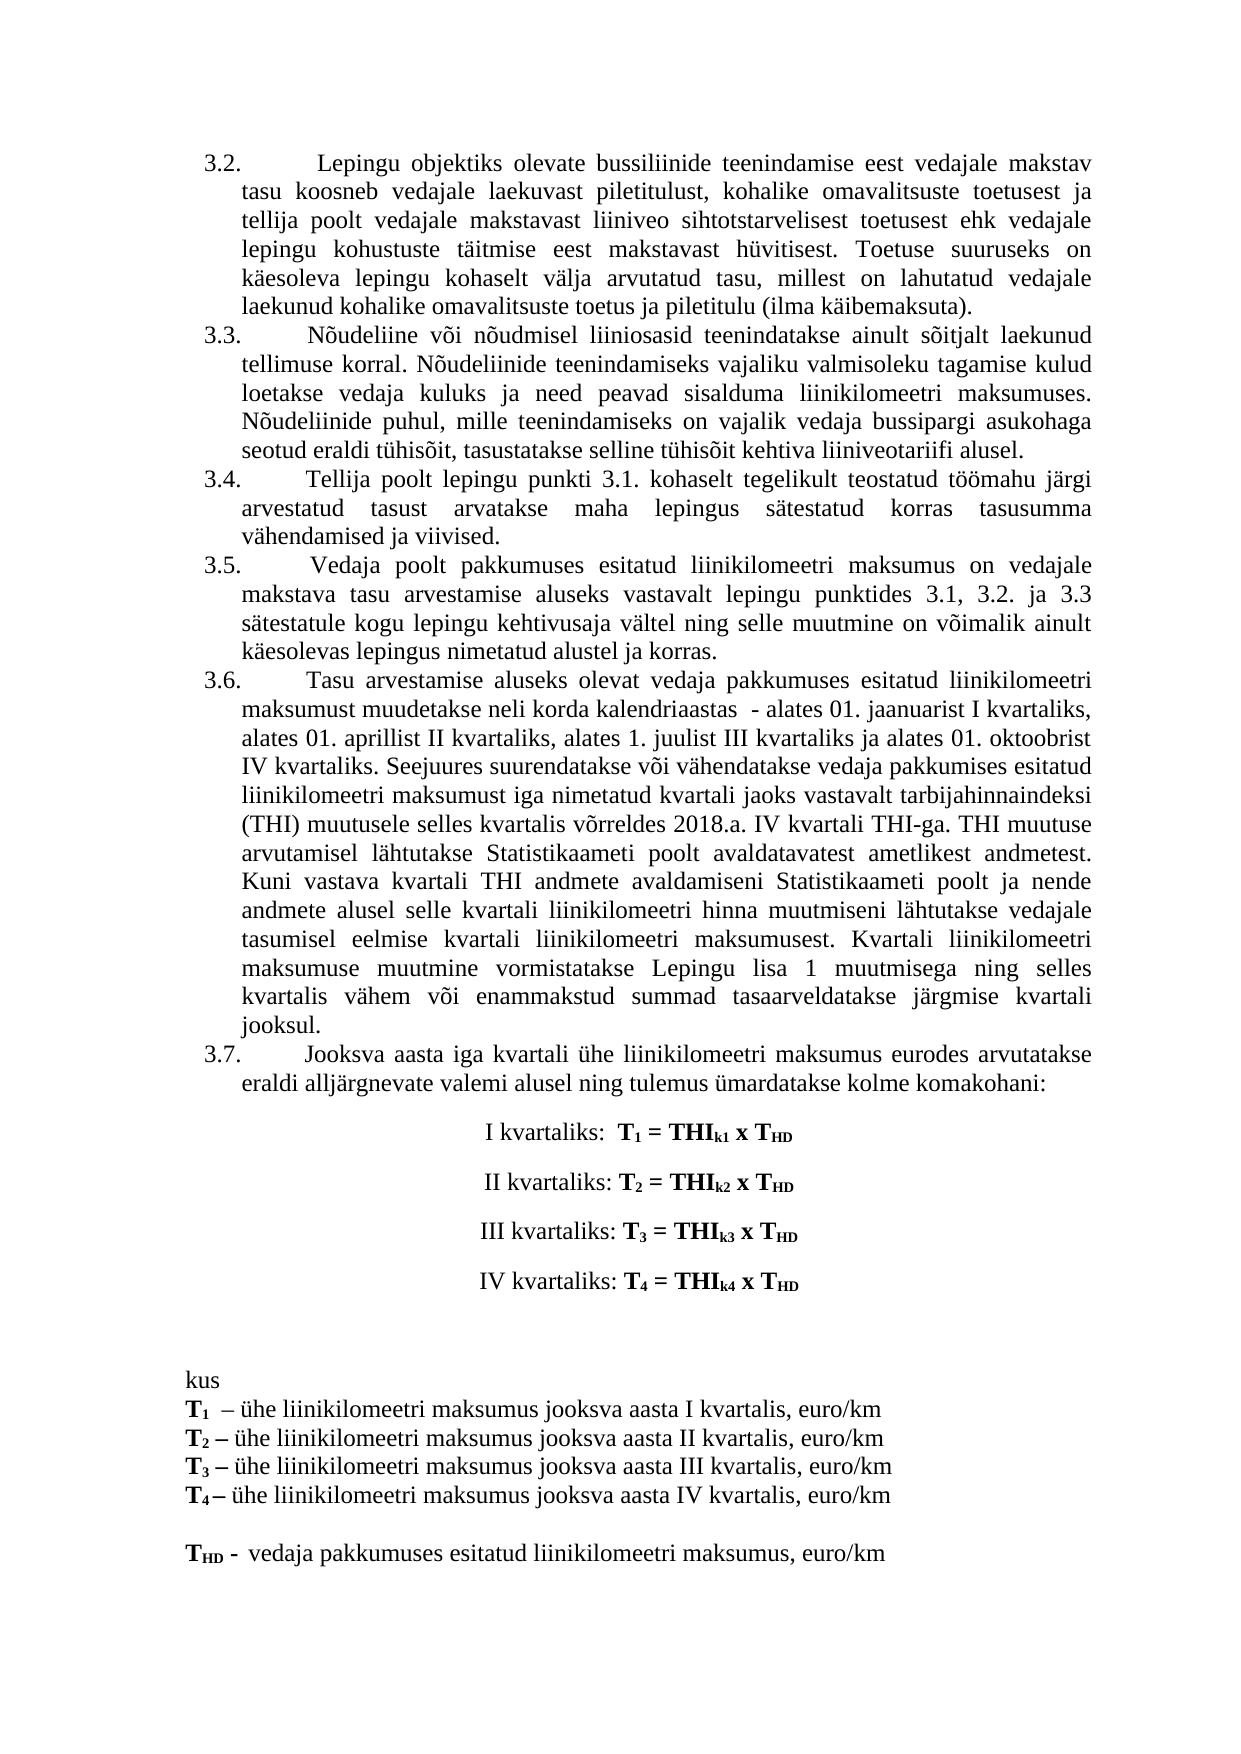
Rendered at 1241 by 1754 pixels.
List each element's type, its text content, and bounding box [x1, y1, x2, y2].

list Vedaja poolt pakkumuses esitatud liinikilomeetri maksumus on vedajale makstava tasu arvestamise aluseks vastavalt lepingu punktides 3.1, 3.2. ja 3.3 sätestatule kogu lepingu kehtivusaja vältel ning selle muutmine on võimalik ainult käesolevas lepingus nimetatud alustel ja korras. [204, 550, 1093, 665]
list Jooksva aasta iga kvartali ühe liinikilomeetri maksumus eurodes arvutatakse eraldi alljärgnevate valemi alusel ning tulemus ümardatakse kolme komakohani: [204, 1039, 1093, 1096]
list Lepingu objektiks olevate bussiliinide teenindamise eest vedajale makstav tasu koosneb vedajale laekuvast piletitulust, kohalike omavalitsuste toetusest ja tellija poolt vedajale makstavast liiniveo sihtotstarvelisest toetusest ehk vedajale lepingu kohustuste täitmise eest makstavast hüvitisest. Toetuse suuruseks on käesoleva lepingu kohaselt välja arvutatud tasu, millest on lahutatud vedajale laekunud kohalike omavalitsuste toetus ja piletitulu (ilma käibemaksuta). [204, 148, 1093, 320]
list Tellija poolt lepingu punkti 3.1. kohaselt tegelikult teostatud töömahu järgi arvestatud tasust arvatakse maha lepingus sätestatud korras tasusumma vähendamised ja viivised. [204, 464, 1093, 550]
text T1 – ühe liinikilomeetri maksumus jooksva aasta I kvartalis, euro/km [185, 1394, 1093, 1423]
text III kvartaliks: T3 = THIk3 x THD [185, 1216, 1093, 1245]
text T3 – ühe liinikilomeetri maksumus jooksva aasta III kvartalis, euro/km [185, 1451, 1093, 1480]
text kus [185, 1365, 1093, 1394]
text T2 – ühe liinikilomeetri maksumus jooksva aasta II kvartalis, euro/km [185, 1423, 1093, 1451]
text I kvartaliks: T1 = THIk1 x THD [185, 1117, 1093, 1146]
list Nõudeliine või nõudmisel liiniosasid teenindatakse ainult sõitjalt laekunud tellimuse korral. Nõudeliinide teenindamiseks vajaliku valmisoleku tagamise kulud loetakse vedaja kuluks ja need peavad sisalduma liinikilomeetri maksumuses. Nõudeliinide puhul, mille teenindamiseks on vajalik vedaja bussipargi asukohaga seotud eraldi tühisõit, tasustatakse selline tühisõit kehtiva liiniveotariifi alusel. [204, 320, 1093, 464]
text IV kvartaliks: T4 = THIk4 x THD [185, 1266, 1093, 1295]
list Tasu arvestamise aluseks olevat vedaja pakkumuses esitatud liinikilomeetri maksumust muudetakse neli korda kalendriaastas - alates 01. jaanuarist I kvartaliks, alates 01. aprillist II kvartaliks, alates 1. juulist III kvartaliks ja alates 01. oktoobrist IV kvartaliks. Seejuures suurendatakse või vähendatakse vedaja pakkumises esitatud liinikilomeetri maksumust iga nimetatud kvartali jaoks vastavalt tarbijahinnaindeksi (THI) muutusele selles kvartalis võrreldes 2018.a. IV kvartali THI-ga. THI muutuse arvutamisel lähtutakse Statistikaameti poolt avaldatavatest ametlikest andmetest. Kuni vastava kvartali THI andmete avaldamiseni Statistikaameti poolt ja nende andmete alusel selle kvartali liinikilomeetri hinna muutmiseni lähtutakse vedajale tasumisel eelmise kvartali liinikilomeetri maksumusest. Kvartali liinikilomeetri maksumuse muutmine vormistatakse Lepingu lisa 1 muutmisega ning selles kvartalis vähem või enammakstud summad tasaarveldatakse järgmise kvartali jooksul. [204, 665, 1093, 1039]
text THD - vedaja pakkumuses esitatud liinikilomeetri maksumus, euro/km [185, 1538, 1093, 1566]
text T4 – ühe liinikilomeetri maksumus jooksva aasta IV kvartalis, euro/km [185, 1480, 1093, 1509]
text II kvartaliks: T2 = THIk2 x THD [185, 1167, 1093, 1196]
